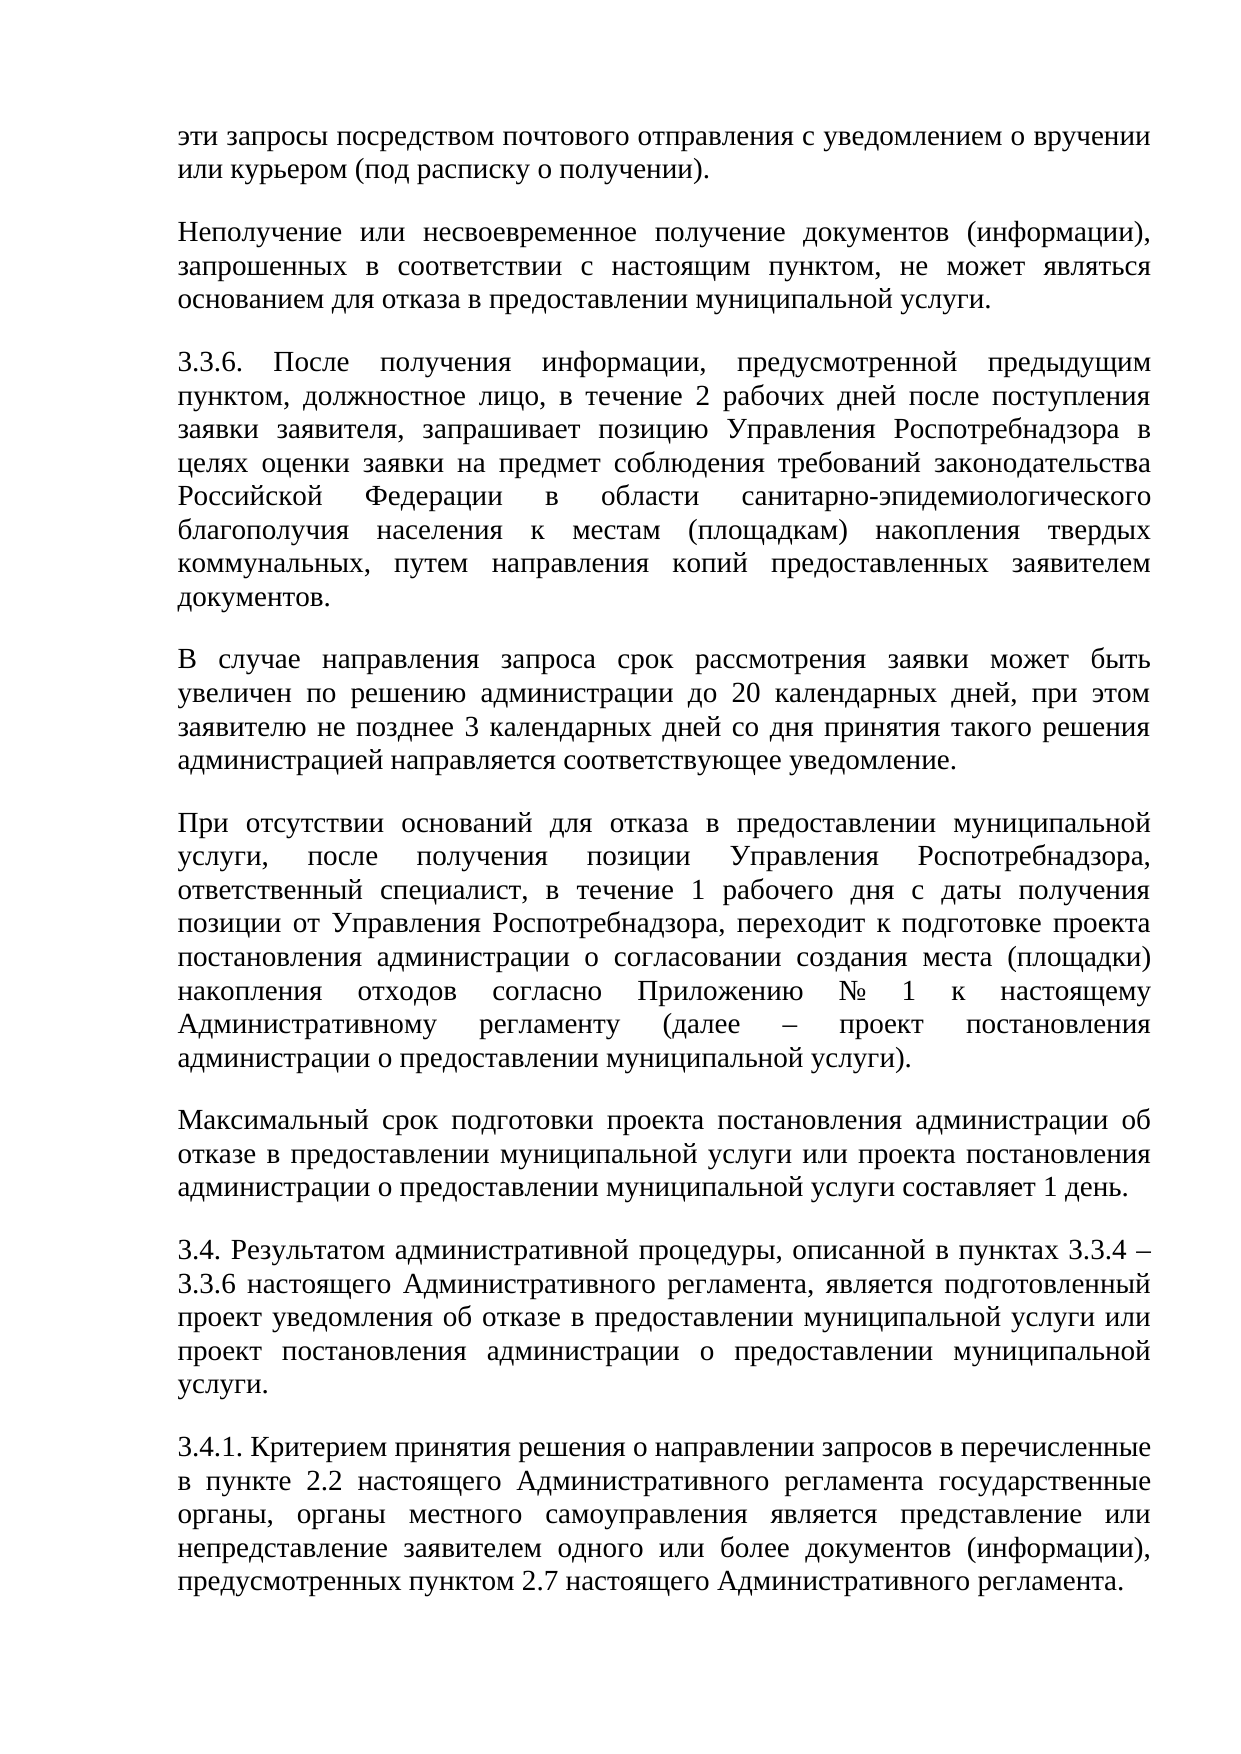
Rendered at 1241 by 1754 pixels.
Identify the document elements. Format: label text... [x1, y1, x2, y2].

text 3.3.6. После получения информации, предусмотренной предыдущим пунктом, должностное лицо, в течение 2 рабочих дней после поступления заявки заявителя, запрашивает позицию Управления Роспотребнадзора в целях оценки заявки на предмет соблюдения требований законодательства Российской Федерации в области санитарно-эпидемиологического благополучия населения к местам (площадкам) накопления твердых коммунальных, путем направления копий предоставленных заявителем документов. [177, 344, 1152, 612]
text Максимальный срок подготовки проекта постановления администрации об отказе в предоставлении муниципальной услуги или проекта постановления администрации о предоставлении муниципальной услуги составляет 1 день. [177, 1102, 1152, 1203]
text Неполучение или несвоевременное получение документов (информации), запрошенных в соответствии с настоящим пунктом, не может являться основанием для отказа в предоставлении муниципальной услуги. [177, 214, 1152, 315]
text 3.4.1. Критерием принятия решения о направлении запросов в перечисленные в пункте 2.2 настоящего Административного регламента государственные органы, органы местного самоуправления является представление или непредставление заявителем одного или более документов (информации), предусмотренных пунктом 2.7 настоящего Административного регламента. [177, 1429, 1152, 1597]
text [177, 118, 1152, 185]
text В случае направления запроса срок рассмотрения заявки может быть увеличен по решению администрации до 20 календарных дней, при этом заявителю не позднее 3 календарных дней со дня принятия такого решения администрацией направляется соответствующее уведомление. [177, 642, 1152, 776]
text 3.4. Результатом административной процедуры, описанной в пунктах 3.3.4 – 3.3.6 настоящего Административного регламента, является подготовленный проект уведомления об отказе в предоставлении муниципальной услуги или проект постановления администрации о предоставлении муниципальной услуги. [177, 1232, 1152, 1400]
text При отсутствии оснований для отказа в предоставлении муниципальной услуги, после получения позиции Управления Роспотребнадзора, ответственный специалист, в течение 1 рабочего дня с даты получения позиции от Управления Роспотребнадзора, переходит к подготовке проекта постановления администрации о согласовании создания места (площадки) накопления отходов согласно Приложению № 1 к настоящему Административному регламенту (далее – проект постановления администрации о предоставлении муниципальной услуги). [177, 805, 1152, 1073]
